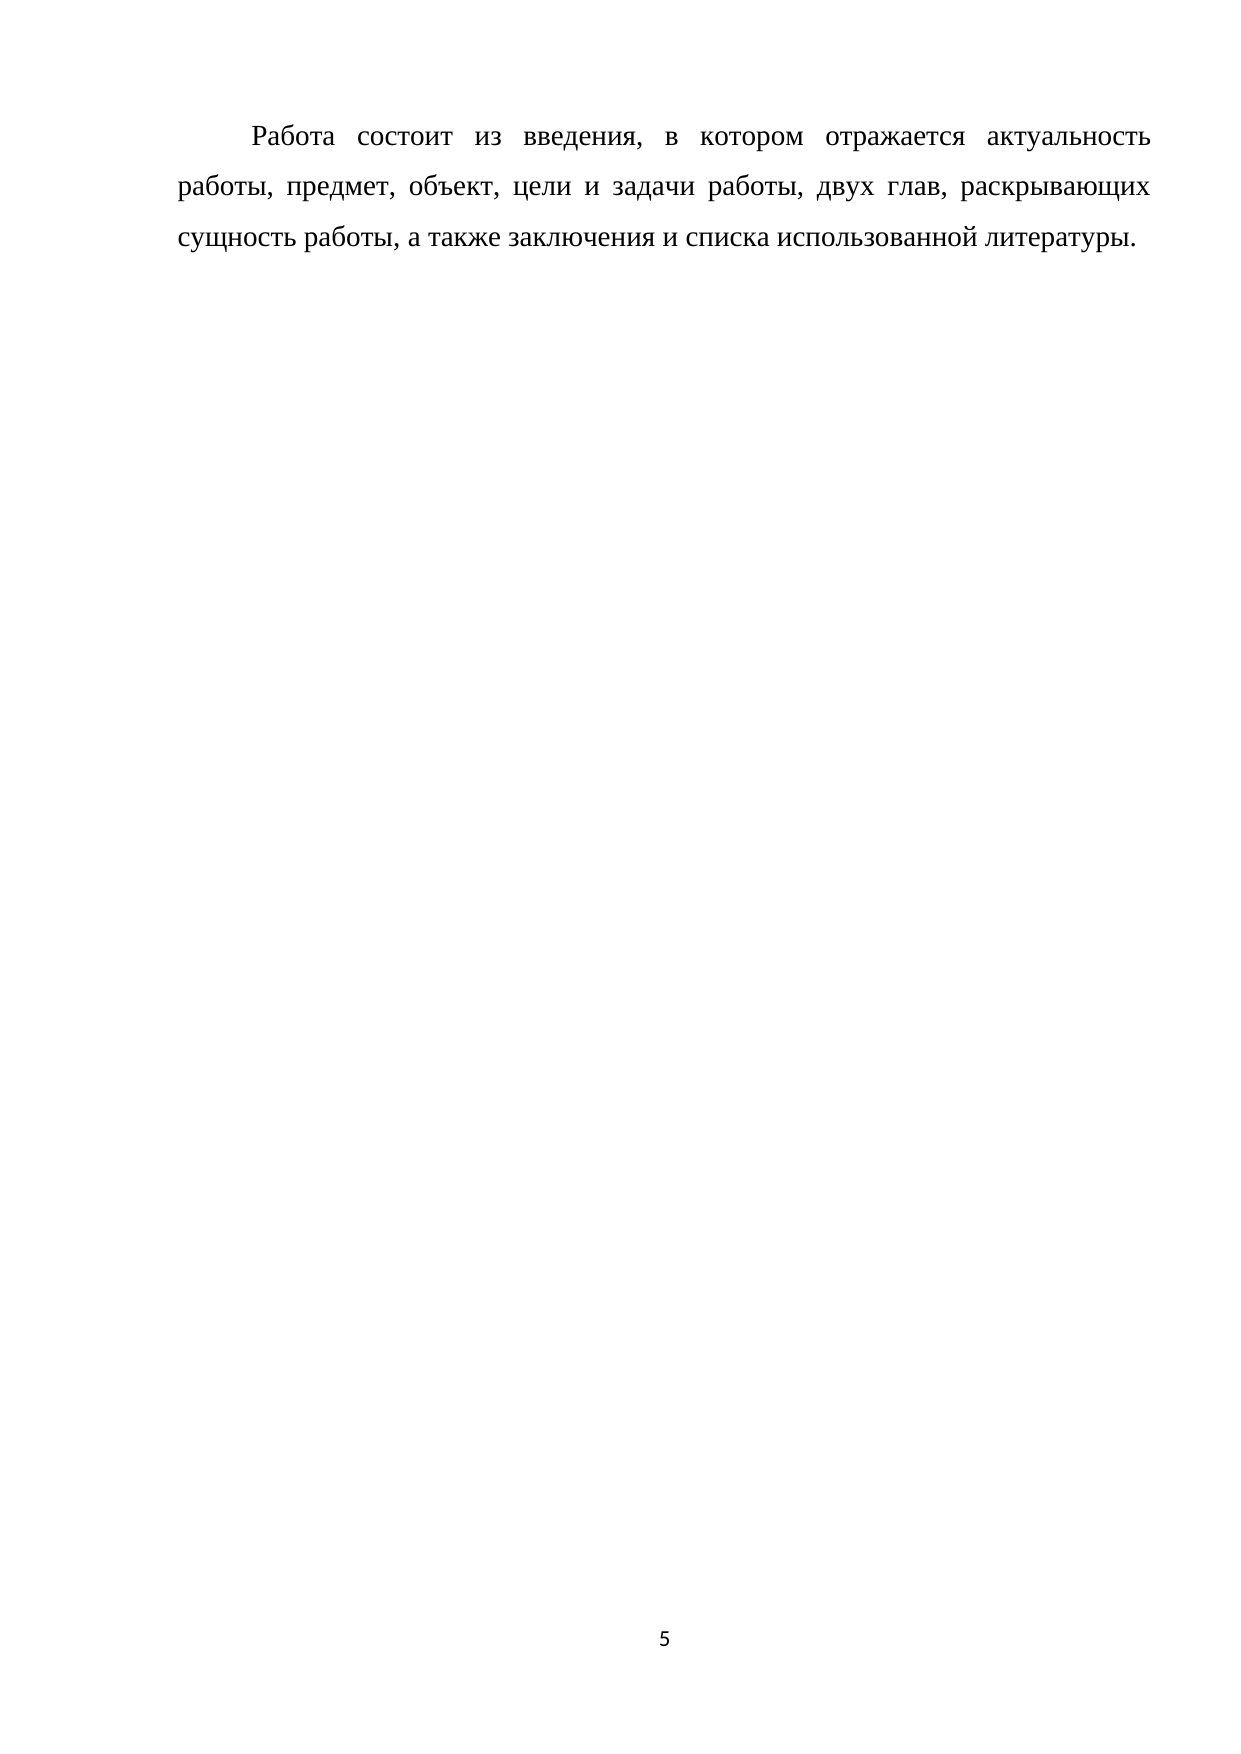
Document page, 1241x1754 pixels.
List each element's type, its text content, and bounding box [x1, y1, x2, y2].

text Работа состоит из введения, в котором отражается актуальность работы, предмет, объект, цели и задачи работы, двух глав, раскрывающих сущность работы, а также заключения и списка использованной литературы. [177, 118, 1152, 252]
